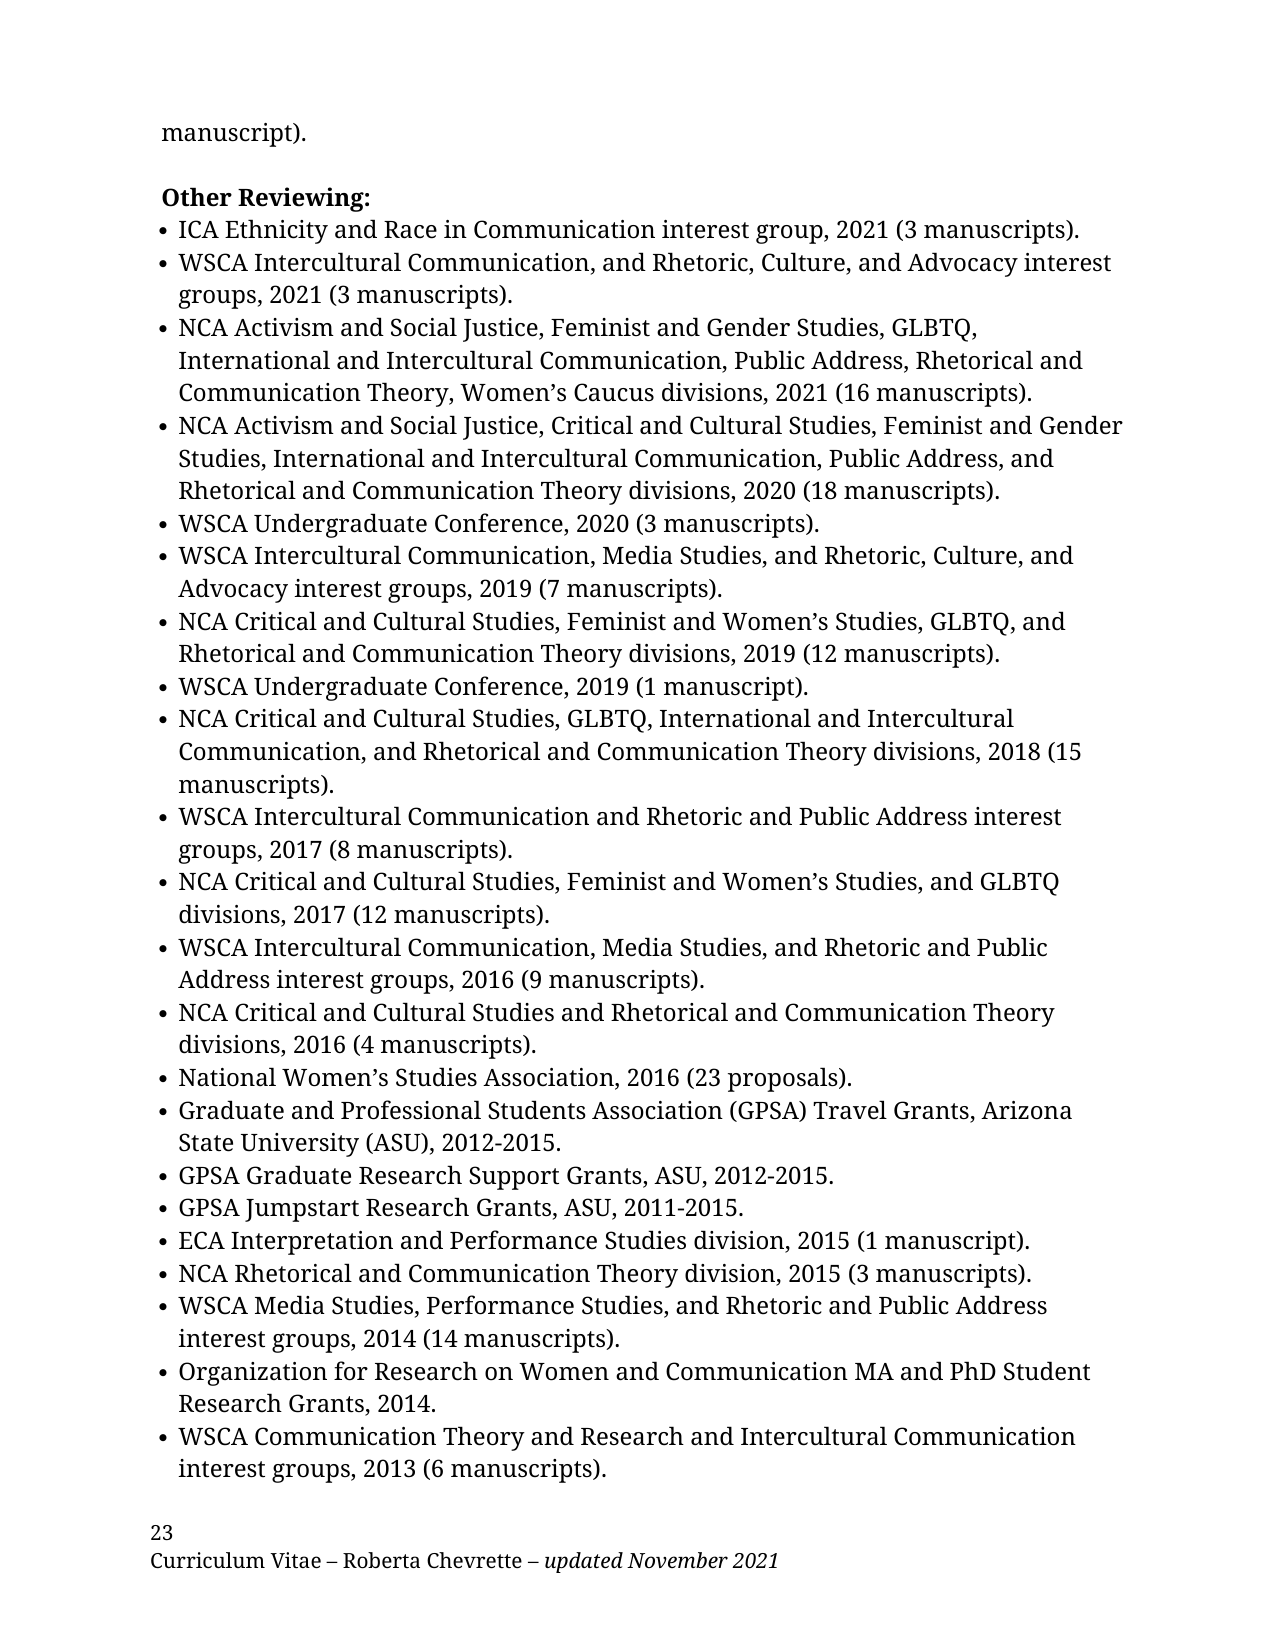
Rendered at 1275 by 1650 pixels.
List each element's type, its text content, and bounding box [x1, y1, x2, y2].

list ICA Ethnicity and Race in Communication interest group, 2021 (3 manuscripts). [159, 213, 1125, 246]
text Other Reviewing: [161, 181, 1125, 213]
list NCA Critical and Cultural Studies and Rhetorical and Communication Theory divisions, 2016 (4 manuscripts). [159, 996, 1125, 1061]
list WSCA Media Studies, Performance Studies, and Rhetoric and Public Address interest groups, 2014 (14 manuscripts). [159, 1289, 1125, 1354]
list WSCA Undergraduate Conference, 2020 (3 manuscripts). [159, 507, 1125, 539]
list WSCA Communication Theory and Research and Intercultural Communication interest groups, 2013 (6 manuscripts). [159, 1419, 1125, 1485]
list ECA Interpretation and Performance Studies division, 2015 (1 manuscript). [159, 1224, 1125, 1256]
list WSCA Intercultural Communication and Rhetoric and Public Address interest groups, 2017 (8 manuscripts). [159, 800, 1125, 865]
list NCA Rhetorical and Communication Theory division, 2015 (3 manuscripts). [159, 1256, 1125, 1289]
list NCA Critical and Cultural Studies, Feminist and Women’s Studies, and GLBTQ divisions, 2017 (12 manuscripts). [159, 865, 1125, 930]
list GPSA Graduate Research Support Grants, ASU, 2012-2015. [159, 1159, 1125, 1191]
list NCA Activism and Social Justice, Feminist and Gender Studies, GLBTQ, International and Intercultural Communication, Public Address, Rhetorical and Communication Theory, Women’s Caucus divisions, 2021 (16 manuscripts). [159, 311, 1125, 409]
list NCA Activism and Social Justice, Critical and Cultural Studies, Feminist and Gender Studies, International and Intercultural Communication, Public Address, and Rhetorical and Communication Theory divisions, 2020 (18 manuscripts). [159, 409, 1125, 507]
list GPSA Jumpstart Research Grants, ASU, 2011-2015. [159, 1191, 1125, 1224]
list WSCA Undergraduate Conference, 2019 (1 manuscript). [159, 669, 1125, 702]
list WSCA Intercultural Communication, Media Studies, and Rhetoric, Culture, and Advocacy interest groups, 2019 (7 manuscripts). [159, 539, 1125, 604]
list NCA Critical and Cultural Studies, GLBTQ, International and Intercultural Communication, and Rhetorical and Communication Theory divisions, 2018 (15 manuscripts). [159, 702, 1125, 800]
list WSCA Intercultural Communication, Media Studies, and Rhetoric and Public Address interest groups, 2016 (9 manuscripts). [159, 930, 1125, 996]
list WSCA Intercultural Communication, and Rhetoric, Culture, and Advocacy interest groups, 2021 (3 manuscripts). [159, 246, 1125, 311]
list NCA Critical and Cultural Studies, Feminist and Women’s Studies, GLBTQ, and Rhetorical and Communication Theory divisions, 2019 (12 manuscripts). [159, 604, 1125, 669]
list Organization for Research on Women and Communication MA and PhD Student Research Grants, 2014. [159, 1354, 1125, 1419]
list Graduate and Professional Students Association (GPSA) Travel Grants, Arizona State University (ASU), 2012-2015. [159, 1093, 1125, 1159]
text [161, 115, 1125, 148]
list National Women’s Studies Association, 2016 (23 proposals). [159, 1061, 1125, 1093]
